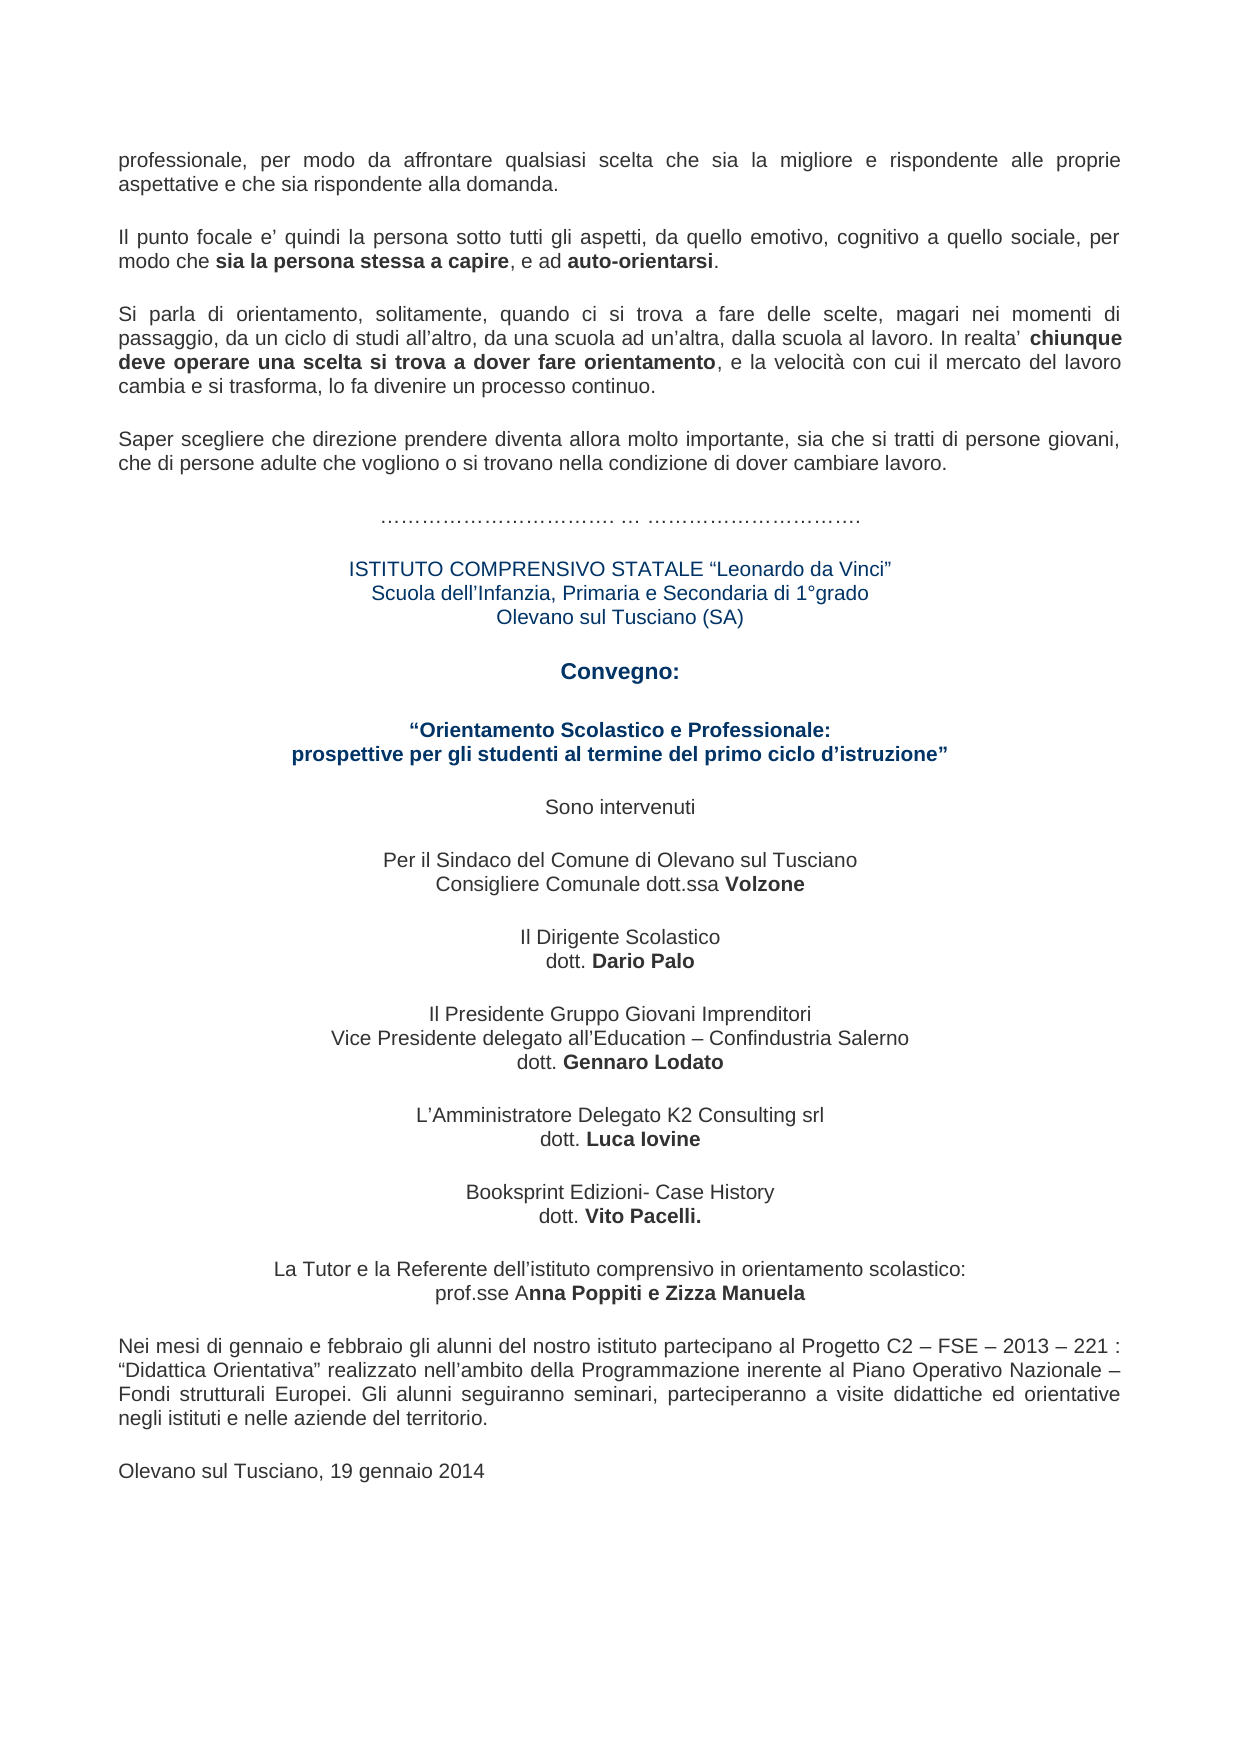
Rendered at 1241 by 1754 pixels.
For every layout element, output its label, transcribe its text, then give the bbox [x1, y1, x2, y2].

text Il punto focale e’ quindi la persona sotto tutti gli aspetti, da quello emotivo, cognitivo a quello sociale, per modo che sia la persona stessa a capire, e ad auto-orientarsi. [118, 225, 1122, 273]
subtitle Convegno: [118, 658, 1122, 684]
text Nei mesi di gennaio e febbraio gli alunni del nostro istituto partecipano al Progetto C2 – FSE – 2013 – 221 : “Didattica Orientativa” realizzato nell’ambito della Programmazione inerente al Piano Operativo Nazionale – Fondi strutturali Europei. Gli alunni seguiranno seminari, parteciperanno a visite didattiche ed orientative negli istituti e nelle aziende del territorio. [118, 1334, 1122, 1430]
text “Orientamento Scolastico e Professionale: prospettive per gli studenti al termine del primo ciclo d’istruzione” [118, 717, 1122, 765]
text Saper scegliere che direzione prendere diventa allora molto importante, sia che si tratti di persone giovani, che di persone adulte che vogliono o si trovano nella condizione di dover cambiare lavoro. [118, 427, 1122, 475]
text ……………………………. … …………………………. [118, 504, 1122, 528]
text Olevano sul Tusciano, 19 gennaio 2014 [118, 1459, 1122, 1483]
text Sono intervenuti [118, 794, 1122, 818]
text Si parla di orientamento, solitamente, quando ci si trova a fare delle scelte, magari nei momenti di passaggio, da un ciclo di studi all’altro, da una scuola ad un’altra, dalla scuola al lavoro. In realta’ chiunque deve operare una scelta si trova a dover fare orientamento, e la velocità con cui il mercato del lavoro cambia e si trasforma, lo fa divenire un processo continuo. [118, 302, 1122, 398]
text Booksprint Edizioni- Case History dott. Vito Pacelli. [118, 1180, 1122, 1228]
text Per il Sindaco del Comune di Olevano sul Tusciano Consigliere Comunale dott.ssa Volzone [118, 848, 1122, 896]
text La Tutor e la Referente dell’istituto comprensivo in orientamento scolastico: prof.sse Anna Poppiti e Zizza Manuela [118, 1257, 1122, 1305]
text Il Dirigente Scolastico dott. Dario Palo [118, 925, 1122, 973]
text L’Amministratore Delegato K2 Consulting srl dott. Luca Iovine [118, 1103, 1122, 1151]
text ISTITUTO COMPRENSIVO STATALE “Leonardo da Vinci” Scuola dell’Infanzia, Primaria e Secondaria di 1°grado Olevano sul Tusciano (SA) [118, 557, 1122, 629]
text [118, 148, 1122, 196]
text Il Presidente Gruppo Giovani Imprenditori Vice Presidente delegato all’Education – Confindustria Salerno dott. Gennaro Lodato [118, 1002, 1122, 1074]
